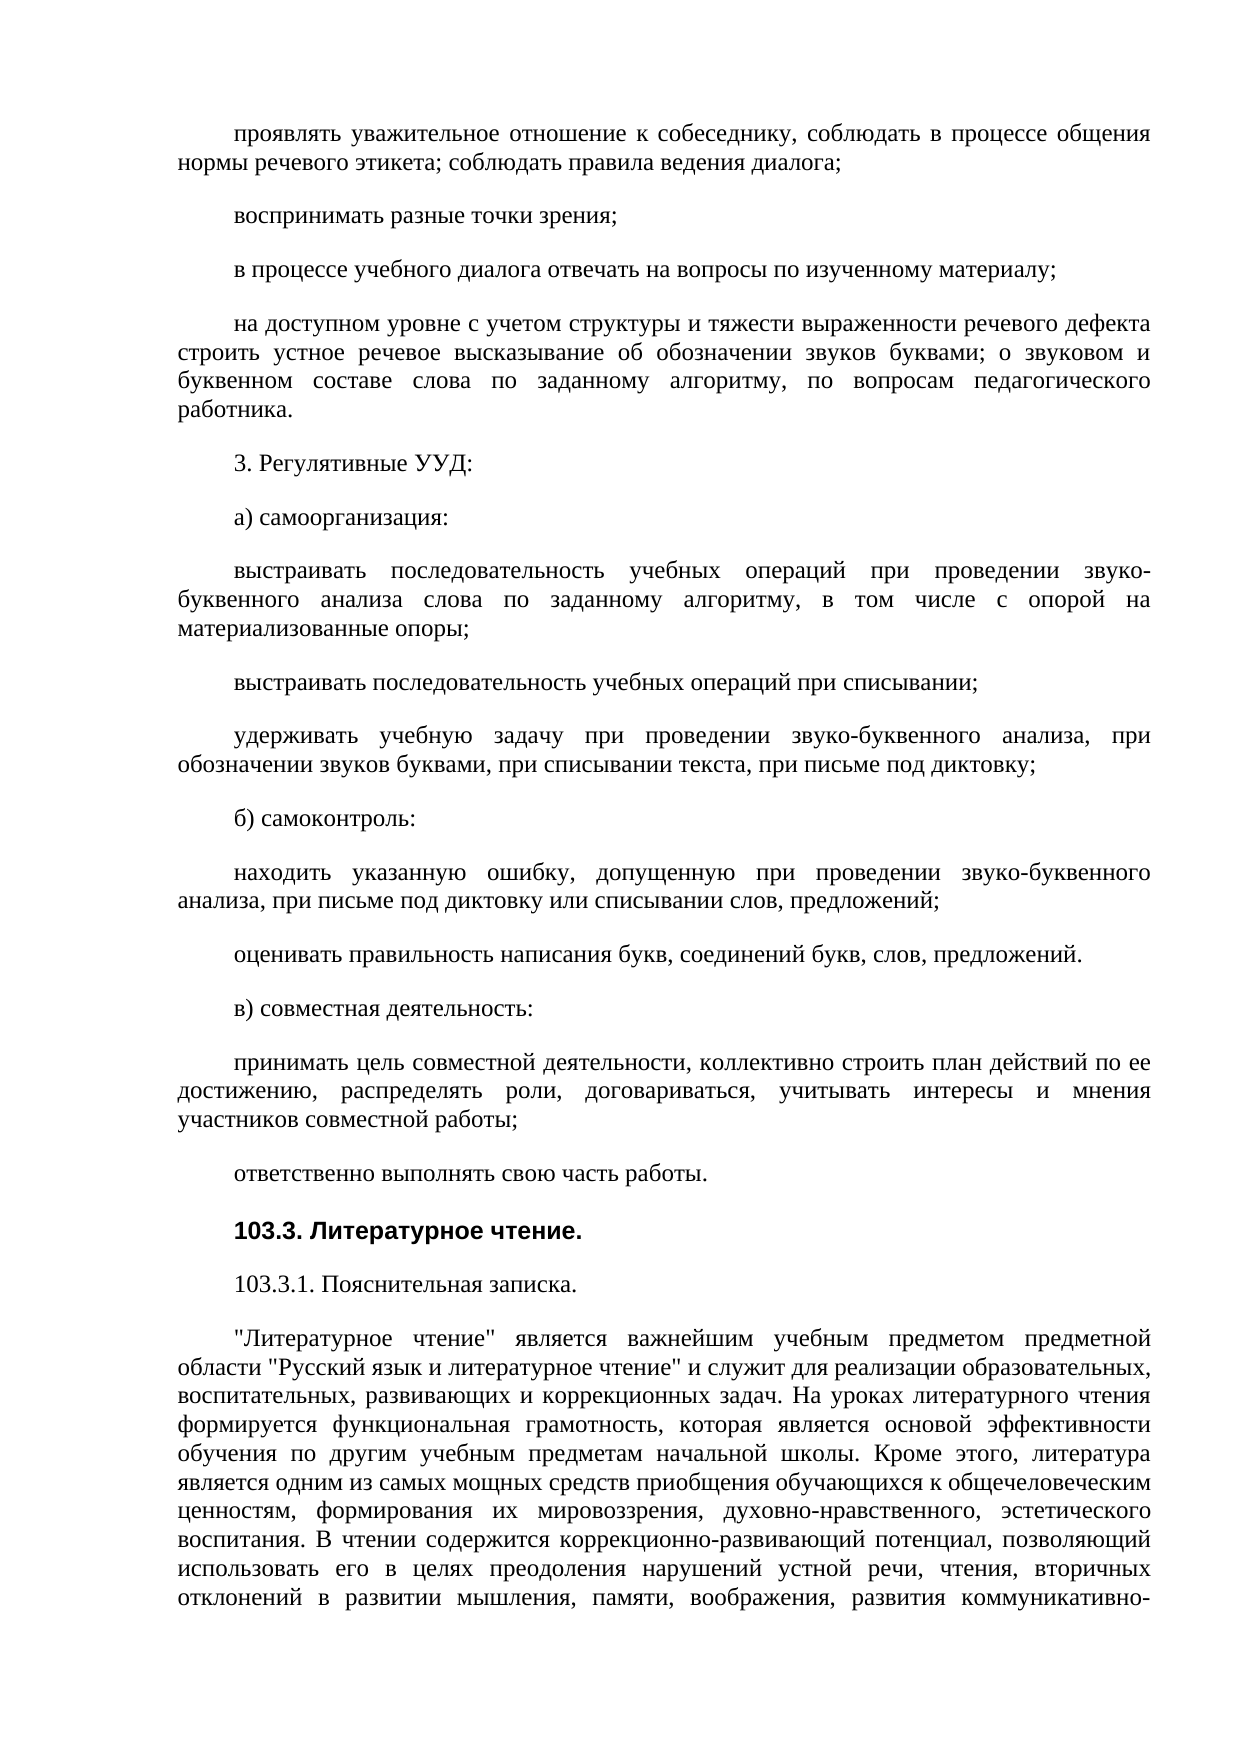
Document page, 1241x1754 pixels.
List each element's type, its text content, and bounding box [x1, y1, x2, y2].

text находить указанную ошибку, допущенную при проведении звуко-буквенного анализа, при письме под диктовку или списывании слов, предложений; [177, 857, 1152, 914]
text оценивать правильность написания букв, соединений букв, слов, предложений. [177, 939, 1152, 968]
text ответственно выполнять свою часть работы. [177, 1158, 1152, 1187]
text воспринимать разные точки зрения; [177, 201, 1152, 229]
text б) самоконтроль: [177, 803, 1152, 832]
text выстраивать последовательность учебных операций при списывании; [177, 667, 1152, 696]
text в процессе учебного диалога отвечать на вопросы по изученному материалу; [177, 254, 1152, 283]
text 103.3.1. Пояснительная записка. [177, 1269, 1152, 1298]
text на доступном уровне с учетом структуры и тяжести выраженности речевого дефекта строить устное речевое высказывание об обозначении звуков буквами; о звуковом и буквенном составе слова по заданному алгоритму, по вопросам педагогического работника. [177, 308, 1152, 423]
text в) совместная деятельность: [177, 993, 1152, 1022]
text принимать цель совместной деятельности, коллективно строить план действий по ее достижению, распределять роли, договариваться, учитывать интересы и мнения участников совместной работы; [177, 1047, 1152, 1133]
text выстраивать последовательность учебных операций при проведении звуко-буквенного анализа слова по заданному алгоритму, в том числе с опорой на материализованные опоры; [177, 556, 1152, 642]
text проявлять уважительное отношение к собеседнику, соблюдать в процессе общения нормы речевого этикета; соблюдать правила ведения диалога; [177, 118, 1152, 176]
text удерживать учебную задачу при проведении звуко-буквенного анализа, при обозначении звуков буквами, при списывании текста, при письме под диктовку; [177, 721, 1152, 778]
title 103.3. Литературное чтение. [177, 1216, 1152, 1244]
text 3. Регулятивные УУД: [177, 448, 1152, 477]
text а) самоорганизация: [177, 502, 1152, 531]
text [177, 1323, 1152, 1611]
